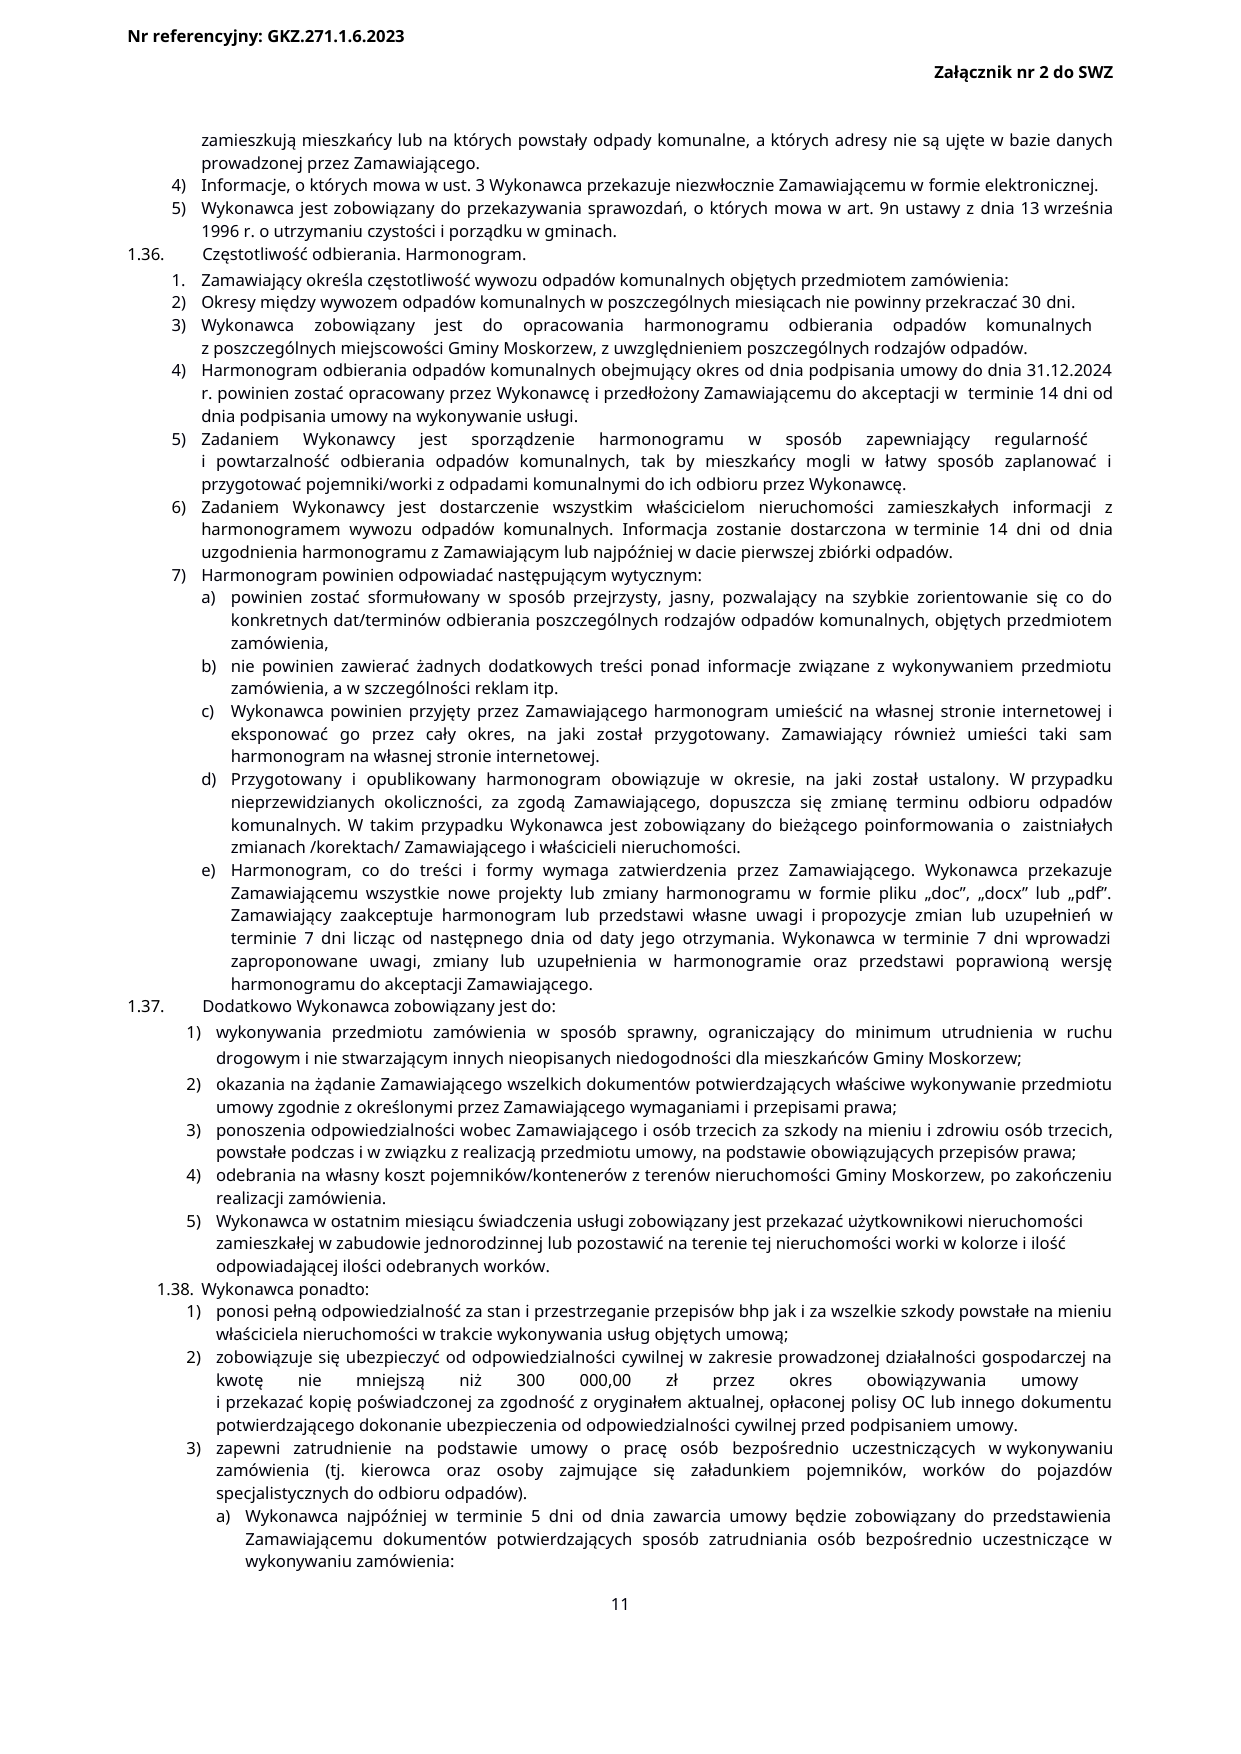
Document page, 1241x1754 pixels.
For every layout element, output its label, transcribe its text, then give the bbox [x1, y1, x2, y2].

list powinien zostać sformułowany w sposób przejrzysty, jasny, pozwalający na szybkie zorientowanie się co do konkretnych dat/terminów odbierania poszczególnych rodzajów odpadów komunalnych, objętych przedmiotem zamówienia, [201, 586, 1113, 654]
list Harmonogram, co do treści i formy wymaga zatwierdzenia przez Zamawiającego. Wykonawca przekazuje Zamawiającemu wszystkie nowe projekty lub zmiany harmonogramu w formie pliku „doc”, „docx” lub „pdf”. Zamawiający zaakceptuje harmonogram lub przedstawi własne uwagi i propozycje zmian lub uzupełnień w terminie 7 dni licząc od następnego dnia od daty jego otrzymania. Wykonawca w terminie 7 dni wprowadzi zaproponowane uwagi, zmiany lub uzupełnienia w harmonogramie oraz przedstawi poprawioną wersję harmonogramu do akceptacji Zamawiającego. [201, 859, 1113, 995]
list ponoszenia odpowiedzialności wobec Zamawiającego i osób trzecich za szkody na mieniu i zdrowiu osób trzecich, powstałe podczas i w związku z realizacją przedmiotu umowy, na podstawie obowiązujących przepisów prawa; [186, 1118, 1113, 1164]
list Wykonawca najpóźniej w terminie 5 dni od dnia zawarcia umowy będzie zobowiązany do przedstawienia Zamawiającemu dokumentów potwierdzających sposób zatrudniania osób bezpośrednio uczestniczące w wykonywaniu zamówienia: [216, 1504, 1113, 1573]
list Zamawiający określa częstotliwość wywozu odpadów komunalnych objętych przedmiotem zamówienia: [171, 268, 1113, 291]
list ponosi pełną odpowiedzialność za stan i przestrzeganie przepisów bhp jak i za wszelkie szkody powstałe na mieniu właściciela nieruchomości w trakcie wykonywania usług objętych umową; [186, 1300, 1113, 1346]
list Dodatkowo Wykonawca zobowiązany jest do: [127, 995, 1113, 1018]
list okazania na żądanie Zamawiającego wszelkich dokumentów potwierdzających właściwe wykonywanie przedmiotu umowy zgodnie z określonymi przez Zamawiającego wymaganiami i przepisami prawa; [186, 1073, 1113, 1118]
list Przygotowany i opublikowany harmonogram obowiązuje w okresie, na jaki został ustalony. W przypadku nieprzewidzianych okoliczności, za zgodą Zamawiającego, dopuszcza się zmianę terminu odbioru odpadów komunalnych. W takim przypadku Wykonawca jest zobowiązany do bieżącego poinformowania o zaistniałych zmianach /korektach/ Zamawiającego i właścicieli nieruchomości. [201, 768, 1113, 859]
list Harmonogram powinien odpowiadać następującym wytycznym: [171, 563, 1113, 586]
list zobowiązuje się ubezpieczyć od odpowiedzialności cywilnej w zakresie prowadzonej działalności gospodarczej na kwotę nie mniejszą niż 300 000,00 zł przez okres obowiązywania umowy i przekazać kopię poświadczonej za zgodność z oryginałem aktualnej, opłaconej polisy OC lub innego dokumentu potwierdzającego dokonanie ubezpieczenia od odpowiedzialności cywilnej przed podpisaniem umowy. [186, 1346, 1113, 1436]
list odebrania na własny koszt pojemników/kontenerów z terenów nieruchomości Gminy Moskorzew, po zakończeniu realizacji zamówienia. [186, 1164, 1113, 1209]
list Wykonawca w ostatnim miesiącu świadczenia usługi zobowiązany jest przekazać użytkownikowi nieruchomości zamieszkałej w zabudowie jednorodzinnej lub pozostawić na terenie tej nieruchomości worki w kolorze i ilość odpowiadającej ilości odebranych worków. [186, 1209, 1113, 1277]
list Okresy między wywozem odpadów komunalnych w poszczególnych miesiącach nie powinny przekraczać 30 dni. [171, 291, 1113, 314]
list zapewni zatrudnienie na podstawie umowy o pracę osób bezpośrednio uczestniczących w wykonywaniu zamówienia (tj. kierowca oraz osoby zajmujące się załadunkiem pojemników, worków do pojazdów specjalistycznych do odbioru odpadów). [186, 1436, 1113, 1504]
list Zadaniem Wykonawcy jest dostarczenie wszystkim właścicielom nieruchomości zamieszkałych informacji z harmonogramem wywozu odpadów komunalnych. Informacja zostanie dostarczona w terminie 14 dni od dnia uzgodnienia harmonogramu z Zamawiającym lub najpóźniej w dacie pierwszej zbiórki odpadów. [171, 495, 1113, 563]
list Częstotliwość odbierania. Harmonogram. [127, 242, 1113, 265]
list Harmonogram odbierania odpadów komunalnych obejmujący okres od dnia podpisania umowy do dnia 31.12.2024 r. powinien zostać opracowany przez Wykonawcę i przedłożony Zamawiającemu do akceptacji w terminie 14 dni od dnia podpisania umowy na wykonywanie usługi. [171, 359, 1113, 427]
list Informacje, o których mowa w ust. 3 Wykonawca przekazuje niezwłocznie Zamawiającemu w formie elektronicznej. [171, 174, 1113, 197]
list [171, 129, 1113, 174]
list Wykonawca jest zobowiązany do przekazywania sprawozdań, o których mowa w art. 9n ustawy z dnia 13 września 1996 r. o utrzymaniu czystości i porządku w gminach. [171, 197, 1113, 242]
list Wykonawca powinien przyjęty przez Zamawiającego harmonogram umieścić na własnej stronie internetowej i eksponować go przez cały okres, na jaki został przygotowany. Zamawiający również umieści taki sam harmonogram na własnej stronie internetowej. [201, 700, 1113, 768]
list Zadaniem Wykonawcy jest sporządzenie harmonogramu w sposób zapewniający regularność i powtarzalność odbierania odpadów komunalnych, tak by mieszkańcy mogli w łatwy sposób zaplanować i przygotować pojemniki/worki z odpadami komunalnymi do ich odbioru przez Wykonawcę. [171, 427, 1113, 495]
list Wykonawca ponadto: [157, 1277, 1113, 1300]
list nie powinien zawierać żadnych dodatkowych treści ponad informacje związane z wykonywaniem przedmiotu zamówienia, a w szczególności reklam itp. [201, 654, 1113, 700]
list Wykonawca zobowiązany jest do opracowania harmonogramu odbierania odpadów komunalnych z poszczególnych miejscowości Gminy Moskorzew, z uwzględnieniem poszczególnych rodzajów odpadów. [171, 314, 1113, 359]
list wykonywania przedmiotu zamówienia w sposób sprawny, ograniczający do minimum utrudnienia w ruchu drogowym i nie stwarzającym innych nieopisanych niedogodności dla mieszkańców Gminy Moskorzew; [186, 1021, 1113, 1070]
